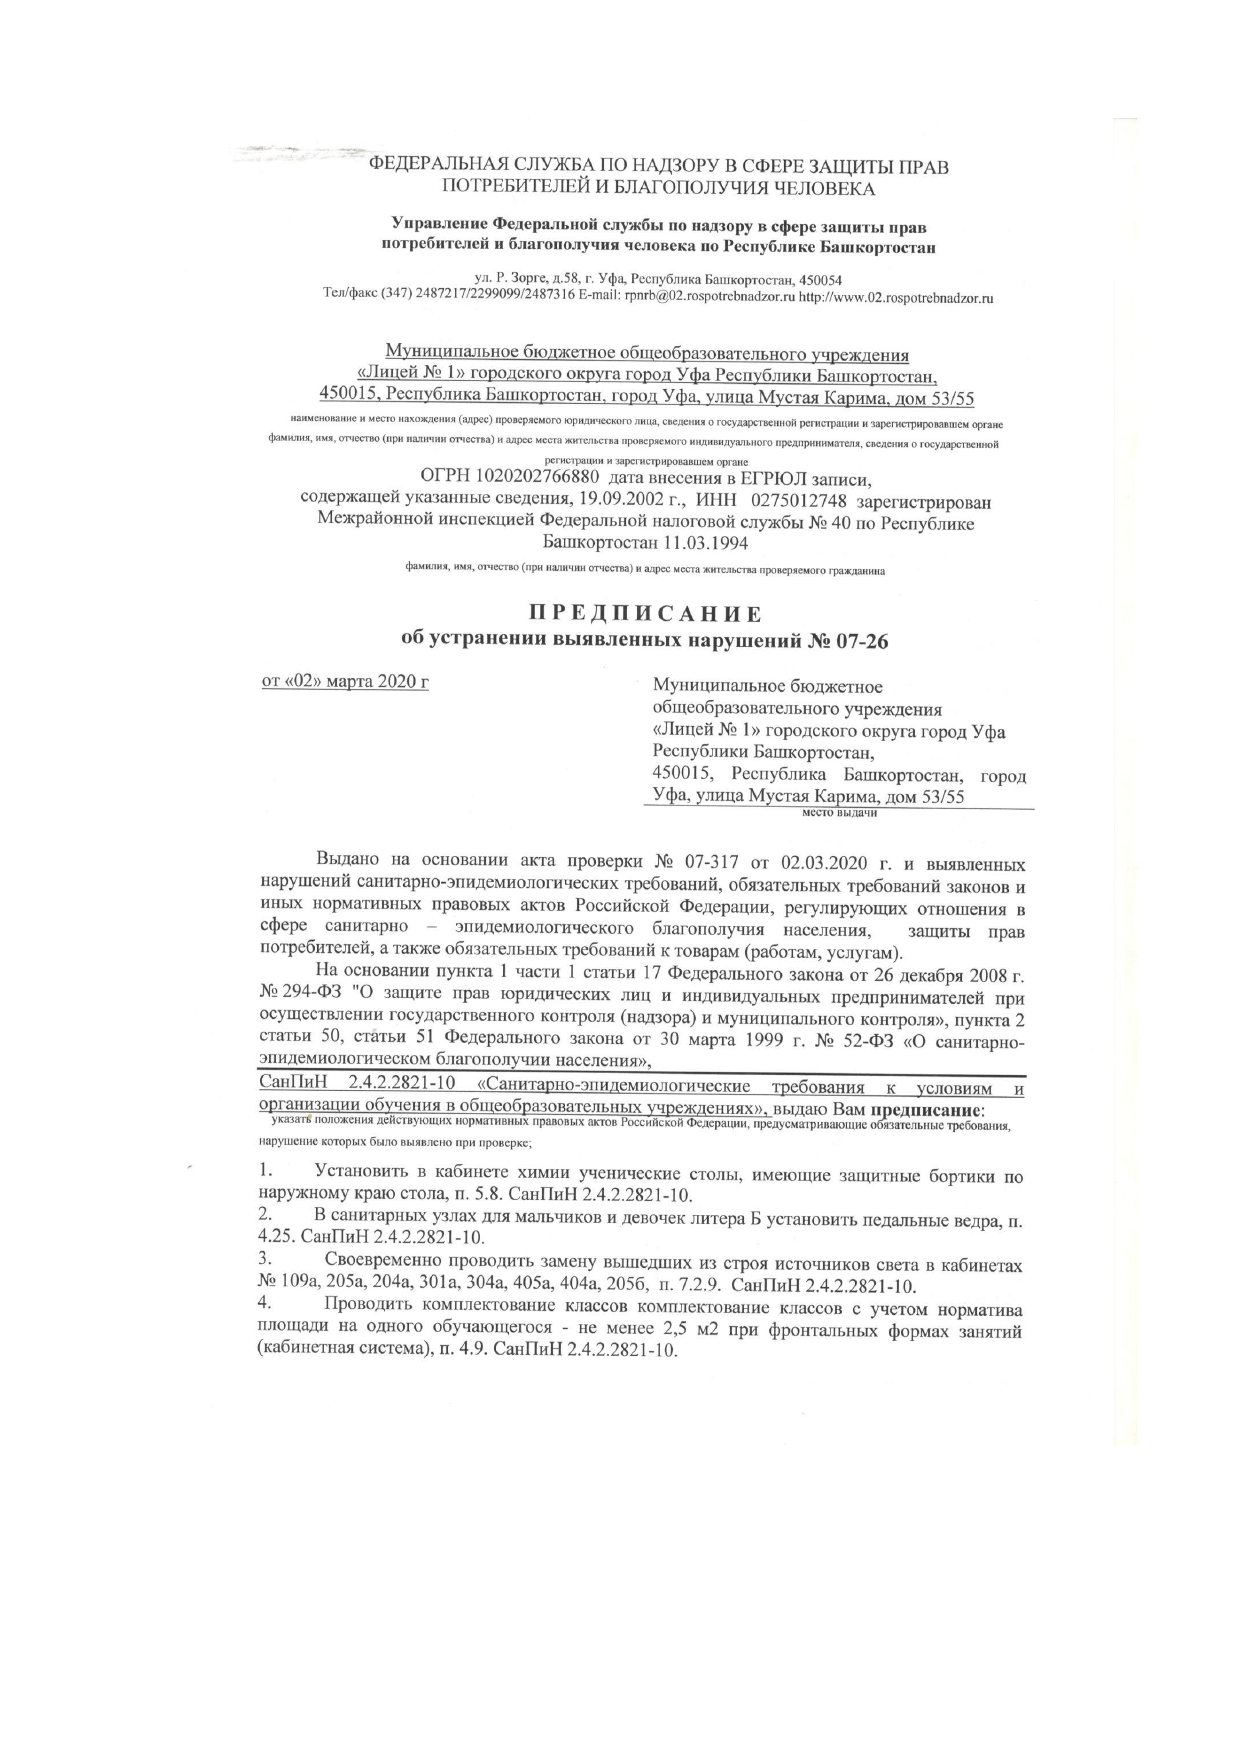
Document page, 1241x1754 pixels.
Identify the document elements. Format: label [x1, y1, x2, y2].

picture [177, 118, 1152, 1459]
